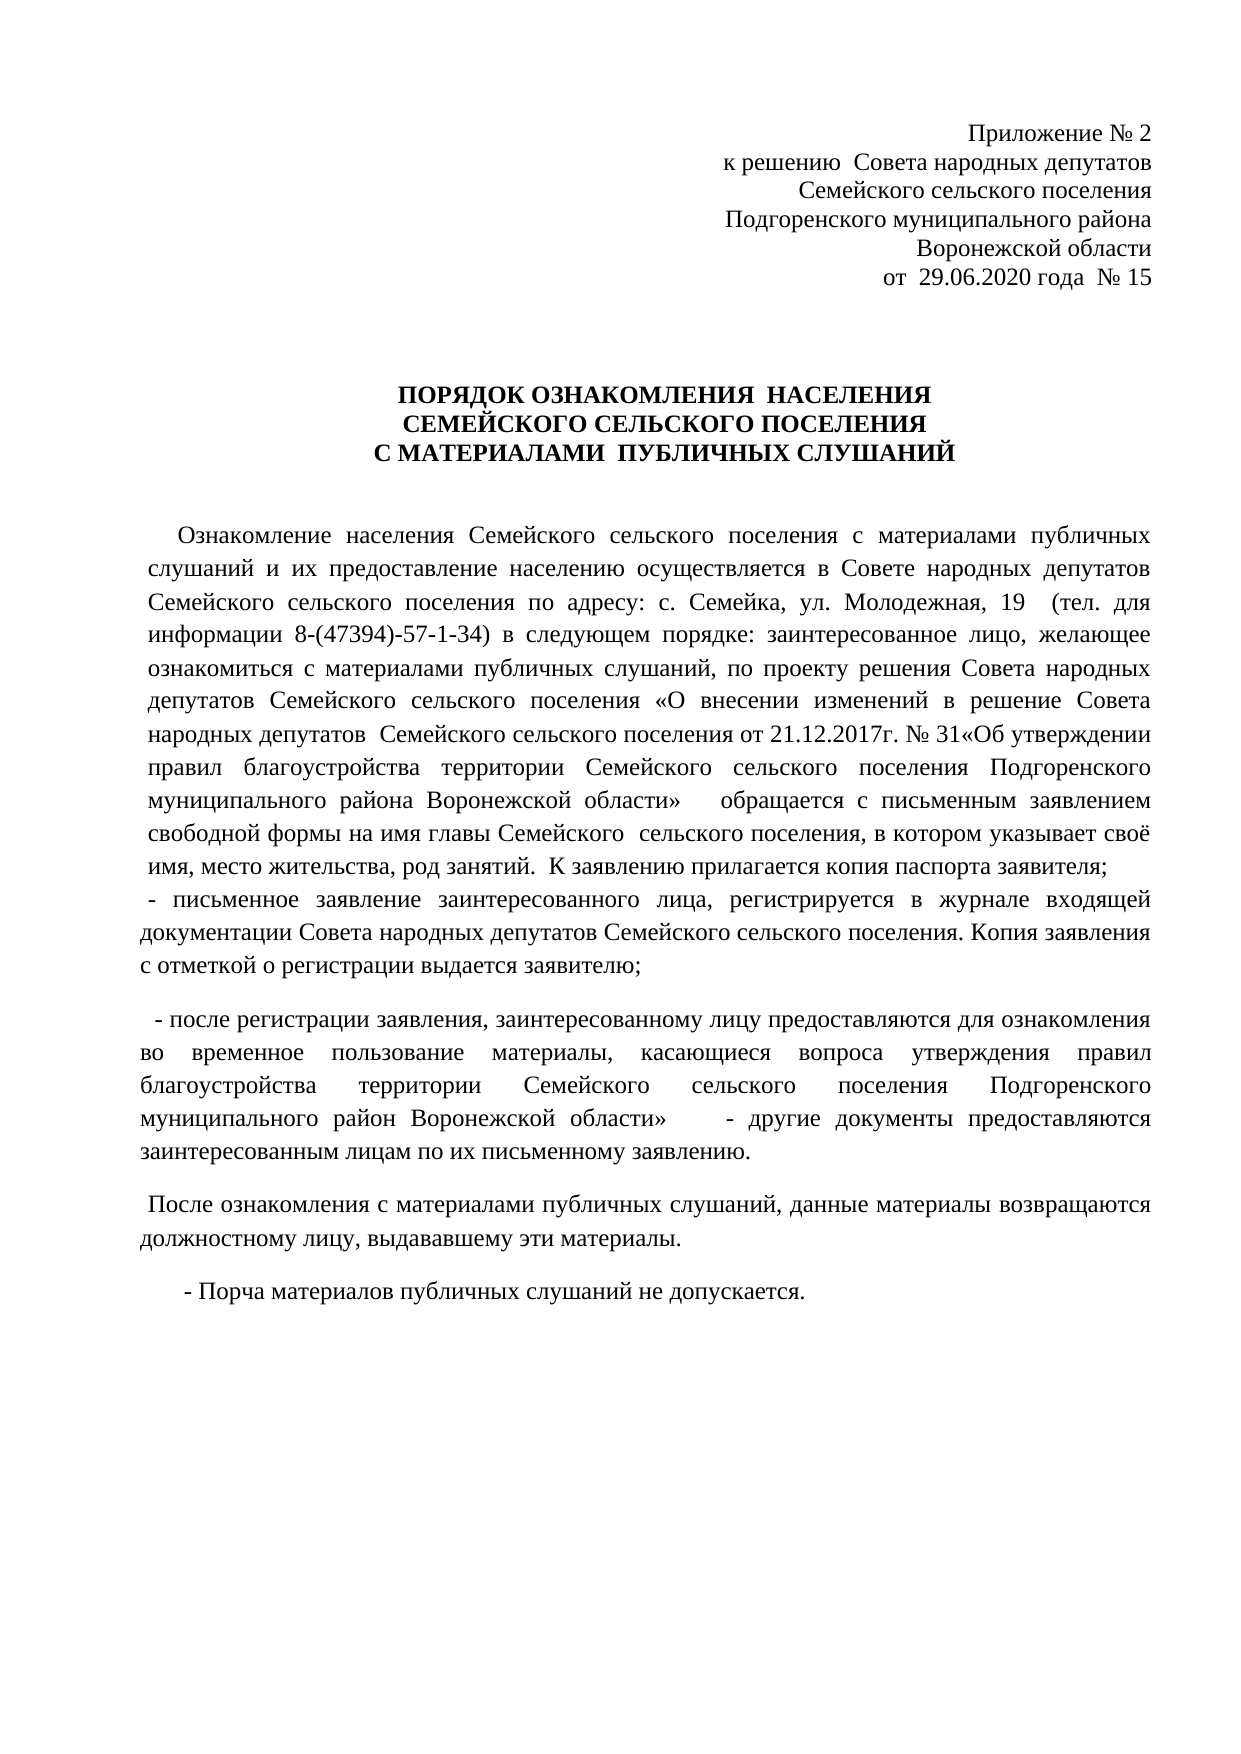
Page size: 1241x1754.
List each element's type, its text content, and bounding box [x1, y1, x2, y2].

text - Порча материалов публичных слушаний не допускается. [177, 1276, 1152, 1305]
text Приложение № 2 [177, 118, 1152, 147]
text После ознакомления с материалами публичных слушаний, данные материалы возвращаются должностному лицу, выдававшему эти материалы. [140, 1189, 1152, 1251]
text - после регистрации заявления, заинтересованному лицу предоставляются для ознакомления во временное пользование материалы, касающиеся вопроса утверждения правил благоустройства территории Семейского сельского поселения Подгоренского муниципального район Воронежской области» - другие документы предоставляются заинтересованным лицам по их письменному заявлению. [140, 1004, 1152, 1164]
text Семейского сельского поселения [177, 176, 1152, 204]
text от 29.06.2020 года № 15 [177, 262, 1121, 291]
text Подгоренского муниципального района [177, 204, 1152, 233]
text Воронежской области [177, 233, 1152, 262]
text - письменное заявление заинтересованного лица, регистрируется в журнале входящей документации Совета народных депутатов Семейского сельского поселения. Копия заявления с отметкой о регистрации выдается заявителю; [140, 884, 1152, 978]
text Ознакомление населения Семейского сельского поселения с материалами публичных слушаний и их предоставление населению осуществляется в Совете народных депутатов Семейского сельского поселения по адресу: с. Семейка, ул. Молодежная, 19 (тел. для информации 8-(47394)-57-1-34) в следующем порядке: заинтересованное лицо, желающее ознакомиться с материалами публичных слушаний, по проекту решения Совета народных депутатов Семейского сельского поселения «О внесении изменений в решение Совета народных депутатов Семейского сельского поселения от 21.12.2017г. № 31«Об утверждении правил благоустройства территории Семейского сельского поселения Подгоренского муниципального района Воронежской области» обращается с письменным заявлением свободной формы на имя главы Семейского сельского поселения, в котором указывает своё имя, место жительства, род занятий. К заявлению прилагается копия паспорта заявителя; [148, 521, 1152, 879]
text ПОРЯДОК ОЗНАКОМЛЕНИЯ НАСЕЛЕНИЯ [177, 380, 1152, 409]
text С МАТЕРИАЛАМИ ПУБЛИЧНЫХ СЛУШАНИЙ [177, 438, 1152, 467]
text к решению Совета народных депутатов [177, 147, 1152, 176]
text СЕМЕЙСКОГО СЕЛЬСКОГО ПОСЕЛЕНИЯ [177, 409, 1152, 438]
